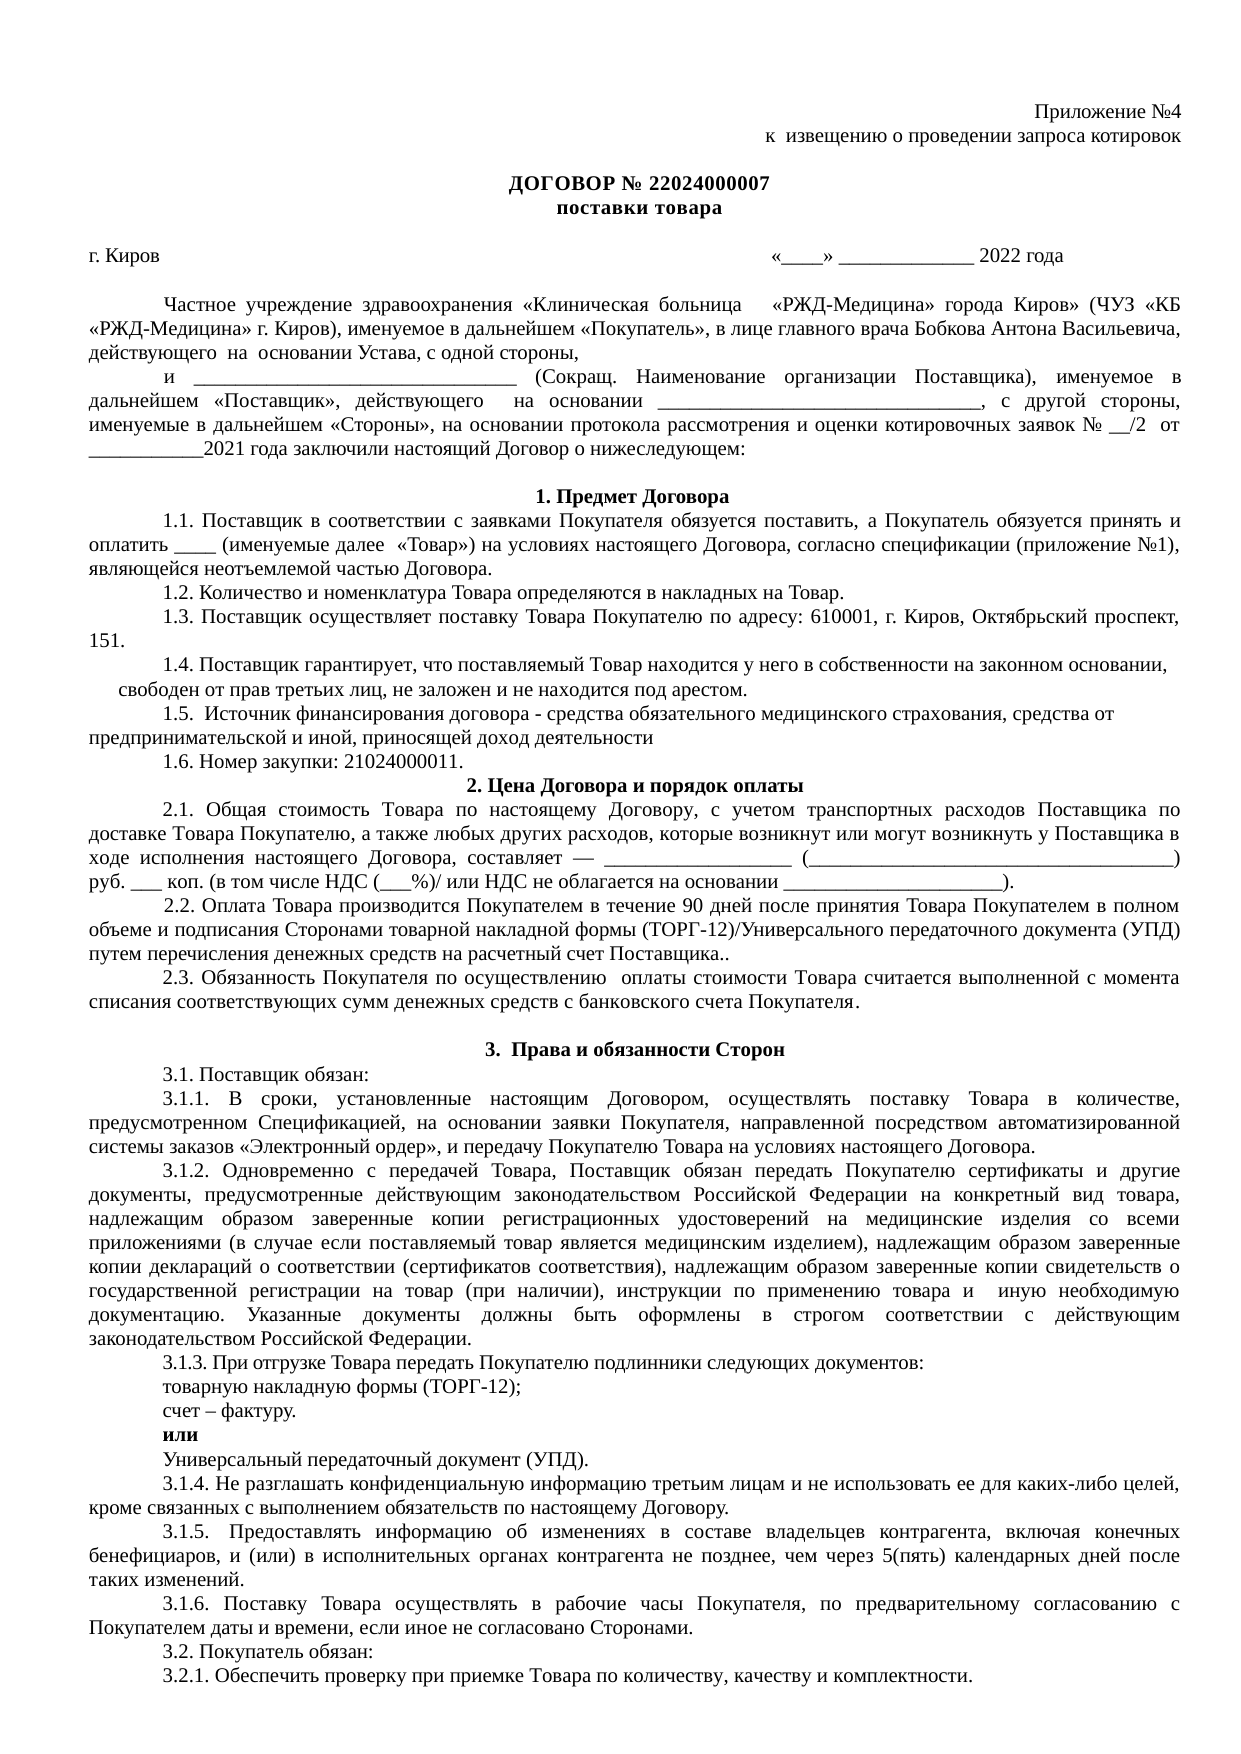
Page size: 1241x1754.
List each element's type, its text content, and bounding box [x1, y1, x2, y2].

text 3.1. Поставщик обязан: [89, 1061, 1181, 1086]
text 2.2. Оплата Товара производится Покупателем в течение 90 дней после принятия Товара Покупателем в полном объеме и подписания Сторонами товарной накладной формы (ТОРГ-12)/Универсального передаточного документа (УПД) путем перечисления денежных средств на расчетный счет Поставщика.. [89, 893, 1181, 965]
text и _______________________________ (Сокращ. Наименование организации Поставщика), именуемое в дальнейшем «Поставщик», действующего на основании _______________________________, с другой стороны, именуемые в дальнейшем «Стороны», на основании протокола рассмотрения и оценки котировочных заявок № __/2 от ___________2021 года заключили настоящий Договор о нижеследующем: [89, 364, 1182, 460]
text 3.1.5. Предоставлять информацию об изменениях в составе владельцев контрагента, включая конечных бенефициаров, и (или) в исполнительных органах контрагента не позднее, чем через 5(пять) календарных дней после таких изменений. [89, 1519, 1181, 1591]
text Универсальный передаточный документ (УПД). [89, 1446, 1181, 1471]
text 3.1.6. Поставку Товара осуществлять в рабочие часы Покупателя, по предварительному согласованию с Покупателем даты и времени, если иное не согласовано Сторонами. [89, 1591, 1181, 1639]
text 1.5. Источник финансирования договора - средства обязательного медицинского страхования, средства от предпринимательской и иной, приносящей доход деятельности [89, 701, 1181, 749]
text 1.2. Количество и номенклатура Товара определяются в накладных на Товар. [89, 580, 1181, 604]
text 3.1.2. Одновременно с передачей Товара, Поставщик обязан передать Покупателю сертификаты и другие документы, предусмотренные действующим законодательством Российской Федерации на конкретный вид товара, надлежащим образом заверенные копии регистрационных удостоверений на медицинские изделия со всеми приложениями (в случае если поставляемый товар является медицинским изделием), надлежащим образом заверенные копии деклараций о соответствии (сертификатов соответствия), надлежащим образом заверенные копии свидетельств о государственной регистрации на товар (при наличии), инструкции по применению товара и иную необходимую документацию. Указанные документы должны быть оформлены в строгом соответствии с действующим законодательством Российской Федерации. [89, 1158, 1181, 1350]
text г. Киров «____» _____________ 2022 года [89, 243, 1181, 267]
text 3.1.3. При отгрузке Товара передать Покупателю подлинники следующих документов: [89, 1350, 1181, 1374]
text счет – фактуру. [89, 1398, 1181, 1422]
text 3.2.1. Обеспечить проверку при приемке Товара по количеству, качеству и комплектности. [89, 1663, 1181, 1687]
text 1.1. Поставщик в соответствии с заявками Покупателя обязуется поставить, а Покупатель обязуется принять и оплатить ____ (именуемые далее «Товар») на условиях настоящего Договора, согласно спецификации (приложение №1), являющейся неотъемлемой частью Договора. [89, 508, 1181, 580]
text 1.3. Поставщик осуществляет поставку Товара Покупателю по адресу: . Киров, Октябрьский проспект, 151. [89, 604, 1181, 652]
text 2.1. Общая стоимость Товара по настоящему Договору, с учетом транспортных расходов Поставщика по доставке Товара Покупателю, а также любых других расходов, которые возникнут или могут возникнуть у Поставщика в ходе исполнения настоящего Договора, составляет — __________________ (___________________________________) руб. ___ коп. (в том числе НДС (___%)/ или НДС не облагается на основании _____________________). [89, 797, 1181, 893]
text Частное учреждение здравоохранения «Клиническая больница «РЖД-Медицина» города Киров» (ЧУЗ «КБ «РЖД-Медицина» г. Киров), именуемое в дальнейшем «Покупатель», в лице главного врача Бобкова Антона Васильевича, действующего на основании Устава, с одной стороны, [89, 291, 1182, 364]
text или [89, 1422, 1181, 1446]
text товарную накладную формы (ТОРГ-12); [89, 1374, 1181, 1398]
text 2.3. Обязанность Покупателя по осуществлению оплаты стоимости Товара считается выполненной с момента списания соответствующих сумм денежных средств с банковского счета Покупателя. [89, 965, 1181, 1013]
text 3.1.4. Не разглашать конфиденциальную информацию третьим лицам и не использовать ее для каких-либо целей, кроме связанных с выполнением обязательств по настоящему Договору. [89, 1471, 1181, 1519]
text 3.1.1. В сроки, установленные настоящим Договором, осуществлять поставку Товара в количестве, предусмотренном Спецификацией, на основании заявки Покупателя, направленной посредством автоматизированной системы заказов «Электронный ордер», и передачу Покупателю Товара на условиях настоящего Договора. [89, 1086, 1181, 1158]
text 3. Права и обязанности Сторон [89, 1037, 1181, 1061]
title ДОГОВОР № 22024000007 [89, 171, 1190, 195]
text 1.6. Номер закупки: 21024000011. [89, 749, 1181, 773]
text 2. Цена Договора и порядок оплаты [89, 773, 1181, 797]
text к извещению о проведении запроса котировок [89, 123, 1181, 147]
text 1. Предмет Договора [89, 484, 1176, 508]
text Приложение №4 [89, 99, 1181, 123]
text 3.2. Покупатель обязан: [89, 1639, 1181, 1663]
title поставки товара [89, 195, 1190, 219]
text 1.4. Поставщик гарантирует, что поставляемый Товар находится у него в собственности на законном основании, свободен от прав третьих лиц, не заложен и не находится под арестом. [118, 652, 1181, 701]
